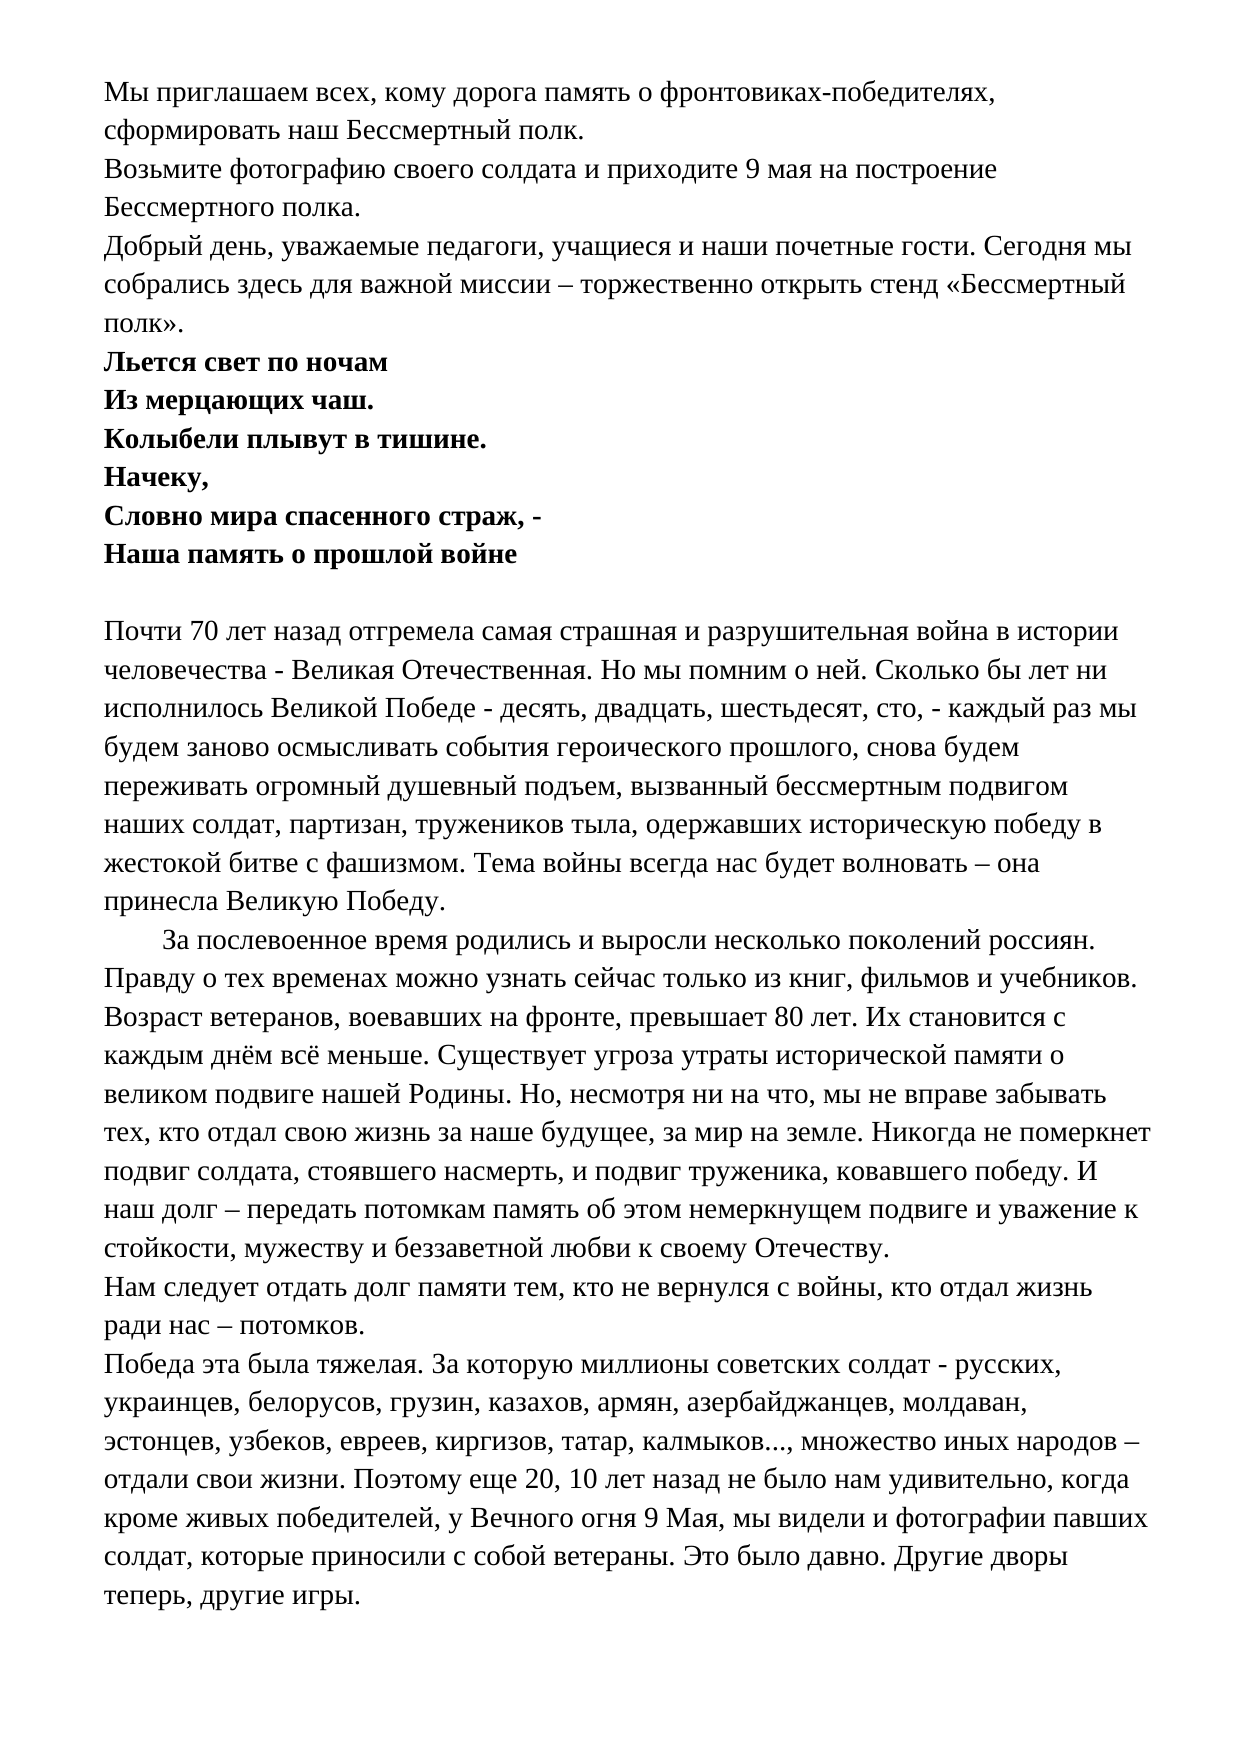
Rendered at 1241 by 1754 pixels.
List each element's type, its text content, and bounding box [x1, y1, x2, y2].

text Колыбели плывут в тишине. [103, 421, 1152, 454]
text Нам следует отдать долг памяти тем, кто не вернулся с войны, кто отдал жизнь ради нас – потомков. [103, 1269, 1152, 1341]
text Почти 70 лет назад отгремела самая страшная и разрушительная война в истории человечества - Великая Отечественная. Но мы помним о ней. Сколько бы лет ни исполнилось Великой Победе - десять, двадцать, шестьдесят, сто, - каждый раз мы будем заново осмысливать события героического прошлого, снова будем переживать огромный душевный подъем, вызванный бессмертным подвигом наших солдат, партизан, тружеников тыла, одержавших историческую победу в жестокой битве с фашизмом. Тема войны всегда нас будет волновать – она принесла Великую Победу. [103, 613, 1152, 917]
text Победа эта была тяжелая. За которую миллионы советских солдат - русских, украинцев, белорусов, грузин, казахов, армян, азербайджанцев, молдаван, эстонцев, узбеков, евреев, киргизов, татар, калмыков..., множество иных народов – отдали свои жизни. Поэтому еще 20, 10 лет назад не было нам удивительно, когда кроме живых победителей, у Вечного огня 9 Мая, мы видели и фотографии павших солдат, которые приносили с собой ветераны. Это было давно. Другие дворы теперь, другие игры. [103, 1346, 1152, 1611]
text За послевоенное время родились и выросли несколько поколений россиян. Правду о тех временах можно узнать сейчас только из книг, фильмов и учебников. Возраст ветеранов, воевавших на фронте, превышает 80 лет. Их становится с каждым днём всё меньше. Существует угроза утраты исторической памяти о великом подвиге нашей Родины. Но, несмотря ни на что, мы не вправе забывать тех, кто отдал свою жизнь за наше будущее, за мир на земле. Никогда не померкнет подвиг солдата, стоявшего насмерть, и подвиг труженика, ковавшего победу. И наш долг – передать потомкам память об этом немеркнущем подвиге и уважение к стойкости, мужеству и беззаветной любви к своему Отечеству. [103, 922, 1152, 1264]
text Добрый день, уважаемые педагоги, учащиеся и наши почетные гости. Сегодня мы собрались здесь для важной миссии – торжественно открыть стенд «Бессмертный полк». [103, 228, 1152, 339]
text Начеку, [103, 459, 1152, 493]
text Из мерцающих чаш. [103, 382, 1152, 416]
text Наша память о прошлой войне [103, 536, 1152, 570]
text Мы приглашаем всех, кому дорога память о фронтовиках-победителях, сформировать наш Бессмертный полк. Возьмите фотографию своего солдата и приходите 9 мая на построение Бессмертного полка. [103, 74, 1152, 223]
text Словно мира спасенного страж, - [103, 498, 1152, 531]
text Льется свет по ночам [103, 344, 1152, 377]
